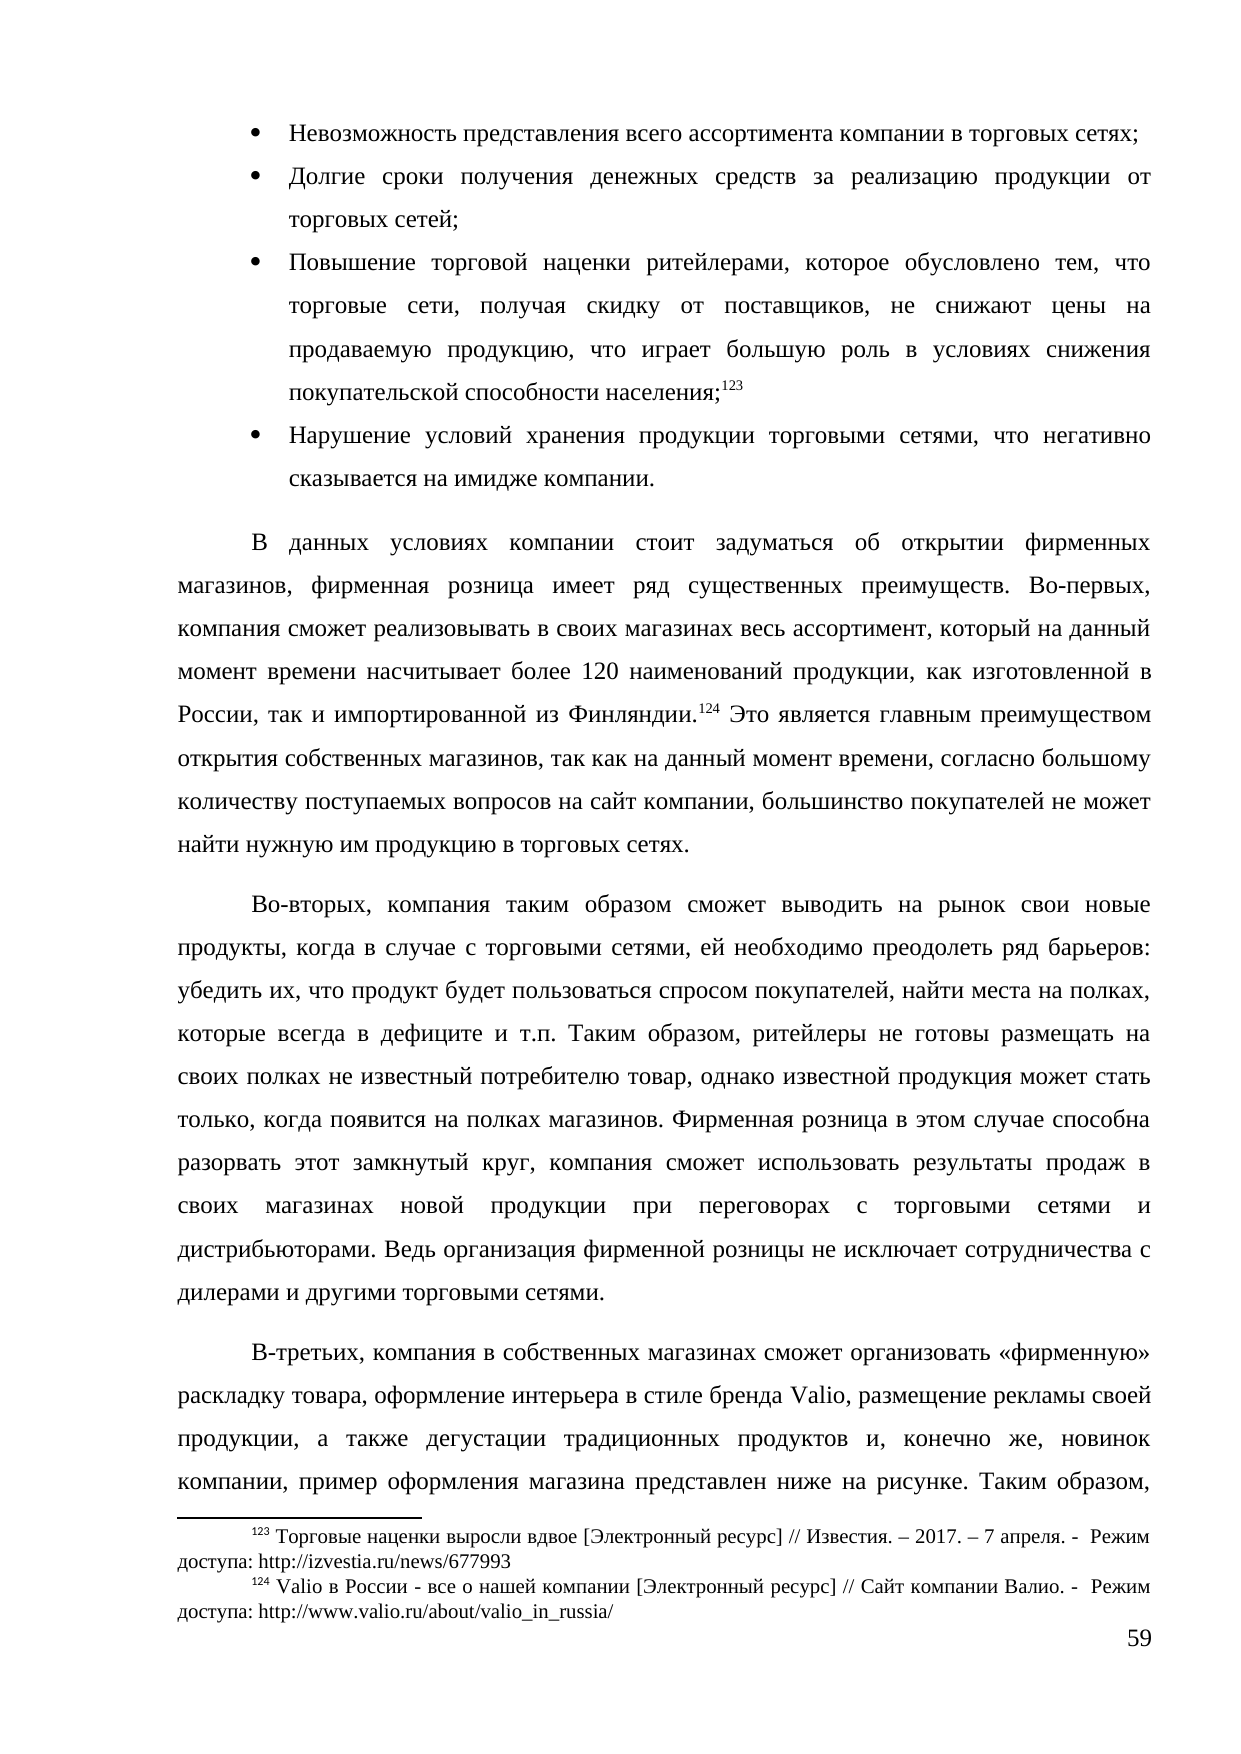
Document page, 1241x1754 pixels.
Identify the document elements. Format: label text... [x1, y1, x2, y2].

text В данных условиях компании стоит задуматься об открытии фирменных магазинов, фирменная розница имеет ряд существенных преимуществ. Во-первых, компания сможет реализовывать в своих магазинах весь ассортимент, который на данный момент времени насчитывает более 120 наименований продукции, как изготовленной в России, так и импортированной из Финляндии. Это является главным преимуществом открытия собственных магазинов, так как на данный момент времени, согласно большому количеству поступаемых вопросов на сайт компании, большинство покупателей не может найти нужную им продукцию в торговых сетях. [177, 527, 1152, 858]
list Повышение торговой наценки ритейлерами, которое обусловлено тем, что торговые сети, получая скидку от поставщиков, не снижают цены на продаваемую продукцию, что играет большую роль в условиях снижения покупательской способности населения; [251, 247, 1152, 406]
list Долгие сроки получения денежных средств за реализацию продукции от торговых сетей; [251, 161, 1152, 233]
list Невозможность представления всего ассортимента компании в торговых сетях; [251, 118, 1152, 147]
text Во-вторых, компания таким образом сможет выводить на рынок свои новые продукты, когда в случае с торговыми сетями, ей необходимо преодолеть ряд барьеров: убедить их, что продукт будет пользоваться спросом покупателей, найти места на полках, которые всегда в дефиците и т.п. Таким образом, ритейлеры не готовы размещать на своих полках не известный потребителю товар, однако известной продукция может стать только, когда появится на полках магазинов. Фирменная розница в этом случае способна разорвать этот замкнутый круг, компания сможет использовать результаты продаж в своих магазинах новой продукции при переговорах с торговыми сетями и дистрибьюторами. Ведь организация фирменной розницы не исключает сотрудничества с дилерами и другими торговыми сетями. [177, 889, 1152, 1306]
list Нарушение условий хранения продукции торговыми сетями, что негативно сказывается на имидже компании. [251, 420, 1152, 492]
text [177, 1337, 1152, 1495]
